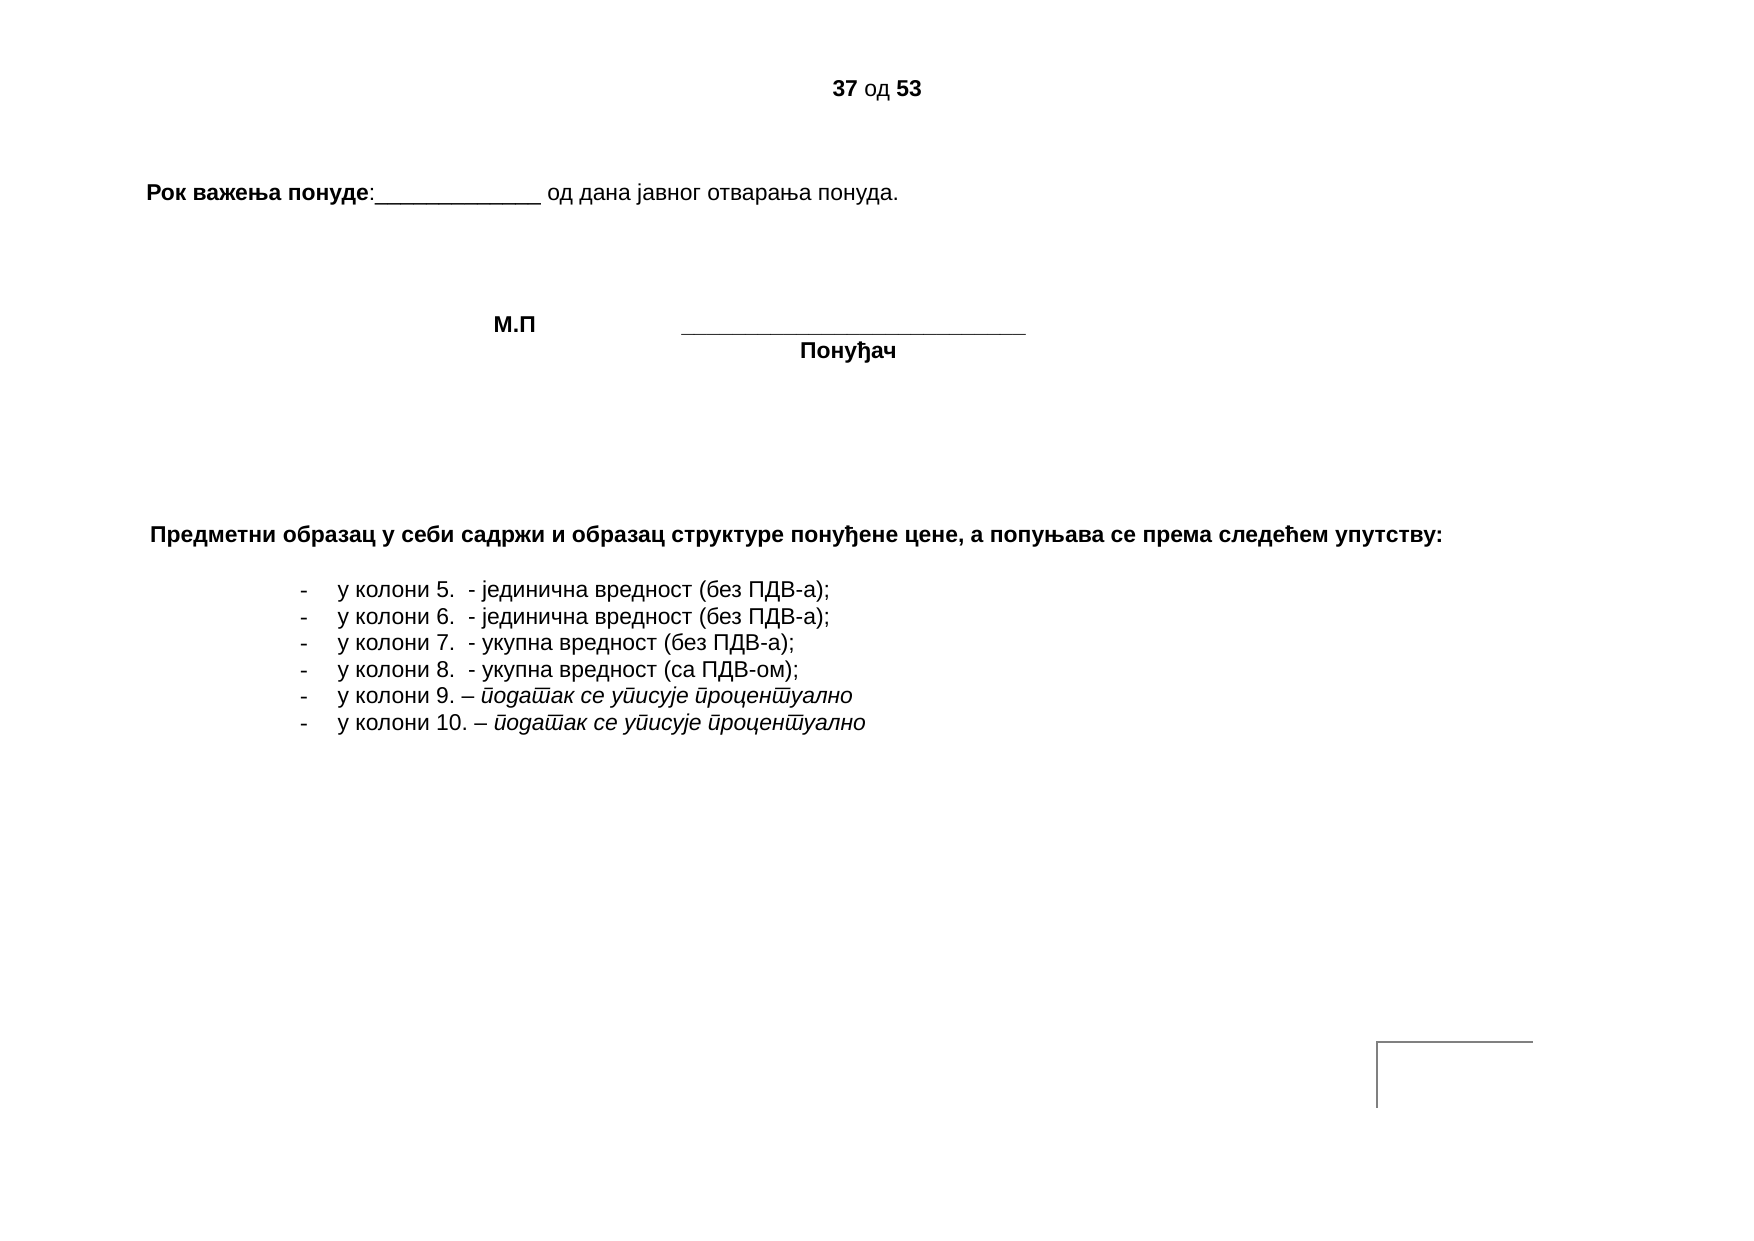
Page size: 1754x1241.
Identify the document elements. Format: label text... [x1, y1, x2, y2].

list у колони 10. – податак се уписује процентуално [300, 709, 1604, 735]
list у колони 9. – податак се уписује процентуално [300, 682, 1604, 709]
list у колони 7. - укупна вредност (без ПДВ-а); [300, 629, 1604, 656]
text Понуђач [150, 337, 1604, 363]
text М.П ___________________________ [150, 311, 1604, 337]
text Предметни образац у себи садржи и образац структуре понуђене цене, а попуњава се према следећем упутству: [150, 521, 1604, 548]
list у колони 5. - јединична вредност (без ПДВ-а); [300, 576, 1604, 603]
text Рок важења понуде:_____________ од дана јавног отварања понуда. [120, 179, 1604, 205]
list у колони 6. - јединична вредност (без ПДВ-а); [300, 603, 1604, 629]
list у колони 8. - укупна вредност (са ПДВ-ом); [300, 656, 1604, 682]
